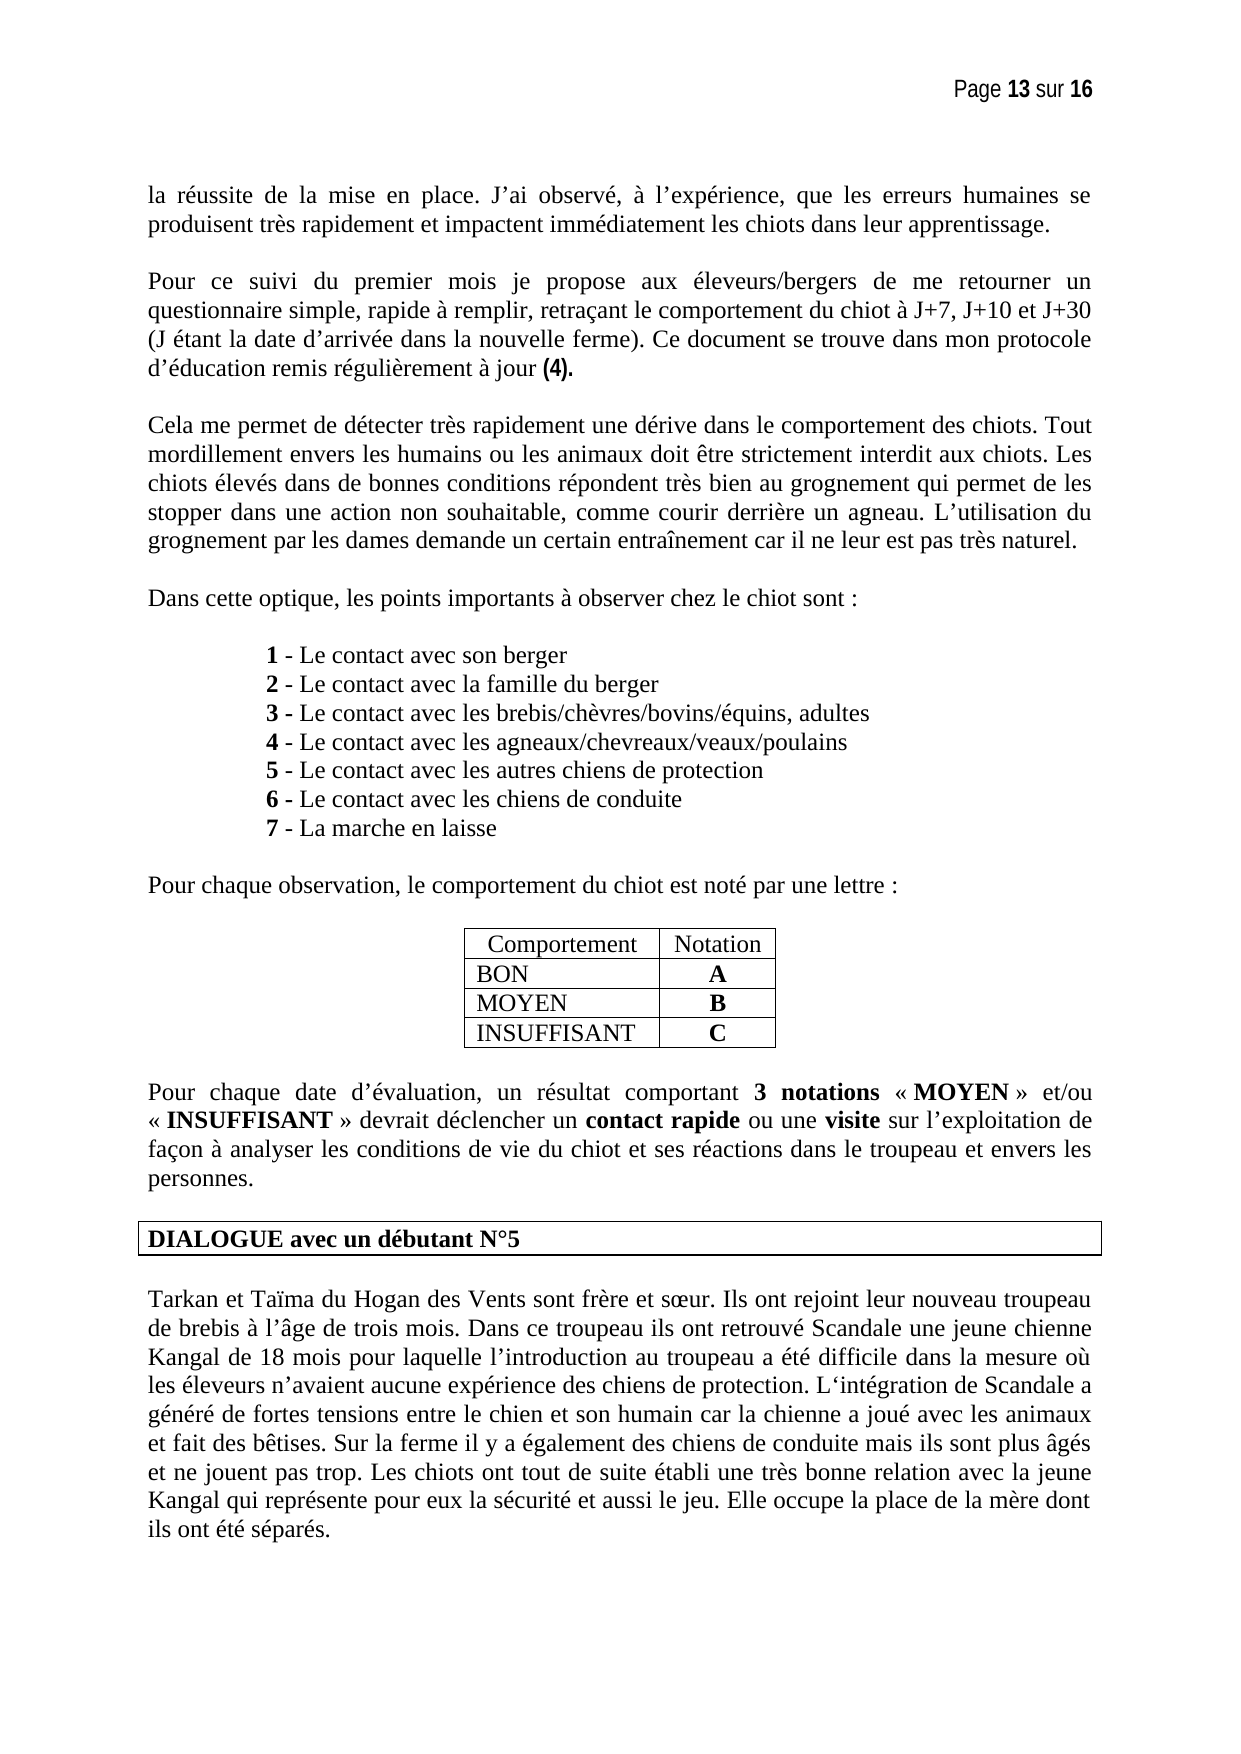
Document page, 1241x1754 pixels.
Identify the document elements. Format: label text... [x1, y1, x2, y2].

table_cell BON [465, 959, 659, 987]
text 6 - Le contact avec les chiens de conduite [266, 784, 1093, 813]
text DIALOGUE avec un débutant N°5 [139, 1222, 1101, 1254]
text 5 - Le contact avec les autres chiens de protection [266, 755, 1093, 784]
text Dans cette optique, les points importants à observer chez le chiot sont : [148, 583, 1093, 612]
text 7 - La marche en laisse [266, 813, 1093, 842]
text Pour ce suivi du premier mois je propose aux éleveurs/bergers de me retourner un questionnaire simple, rapide à remplir, retraçant le comportement du chiot à J+7, J+10 et J+30 (J étant la date d’arrivée dans la nouvelle ferme). Ce document se trouve dans mon protocole d’éducation remis régulièrement à jour (4). [148, 266, 1093, 382]
table_cell MOYEN [465, 989, 659, 1017]
text Pour chaque date d’évaluation, un résultat comportant 3 notations « MOYEN » et/ou « INSUFFISANT » devrait déclencher un contact rapide ou une visite sur l’exploitation de façon à analyser les conditions de vie du chiot et ses réactions dans le troupeau et envers les personnes. [148, 1077, 1093, 1192]
table_header Comportement [465, 929, 659, 958]
text 2 - Le contact avec la famille du berger [266, 669, 1093, 698]
text Pour chaque observation, le comportement du chiot est noté par une lettre : [148, 870, 1093, 899]
text Cela me permet de détecter très rapidement une dérive dans le comportement des chiots. Tout mordillement envers les humains ou les animaux doit être strictement interdit aux chiots. Les chiots élevés dans de bonnes conditions répondent très bien au grognement qui permet de les stopper dans une action non souhaitable, comme courir derrière un agneau. L’utilisation du grognement par les dames demande un certain entraînement car il ne leur est pas très naturel. [148, 410, 1093, 554]
table_header Notation [660, 929, 775, 958]
text 1 - Le contact avec son berger [266, 640, 1093, 669]
text Tarkan et Taïma du Hogan des Vents sont frère et sœur. Ils ont rejoint leur nouveau troupeau de brebis à l’âge de trois mois. Dans ce troupeau ils ont retrouvé Scandale une jeune chienne Kangal de 18 mois pour laquelle l’introduction au troupeau a été difficile dans la mesure où les éleveurs n’avaient aucune expérience des chiens de protection. L‘intégration de Scandale a généré de fortes tensions entre le chien et son humain car la chienne a joué avec les animaux et fait des bêtises. Sur la ferme il y a également des chiens de conduite mais ils sont plus âgés et ne jouent pas trop. Les chiots ont tout de suite établi une très bonne relation avec la jeune Kangal qui représente pour eux la sécurité et aussi le jeu. Elle occupe la place de la mère dont ils ont été séparés. [148, 1284, 1093, 1543]
text 3 - Le contact avec les brebis/chèvres/bovins/équins, adultes [266, 698, 1093, 727]
table_cell B [660, 989, 775, 1017]
table_cell INSUFFISANT [465, 1018, 659, 1047]
text 4 - Le contact avec les agneaux/chevreaux/veaux/poulains [266, 727, 1093, 755]
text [148, 180, 1093, 238]
table_cell A [660, 959, 775, 987]
table_cell C [660, 1018, 775, 1047]
